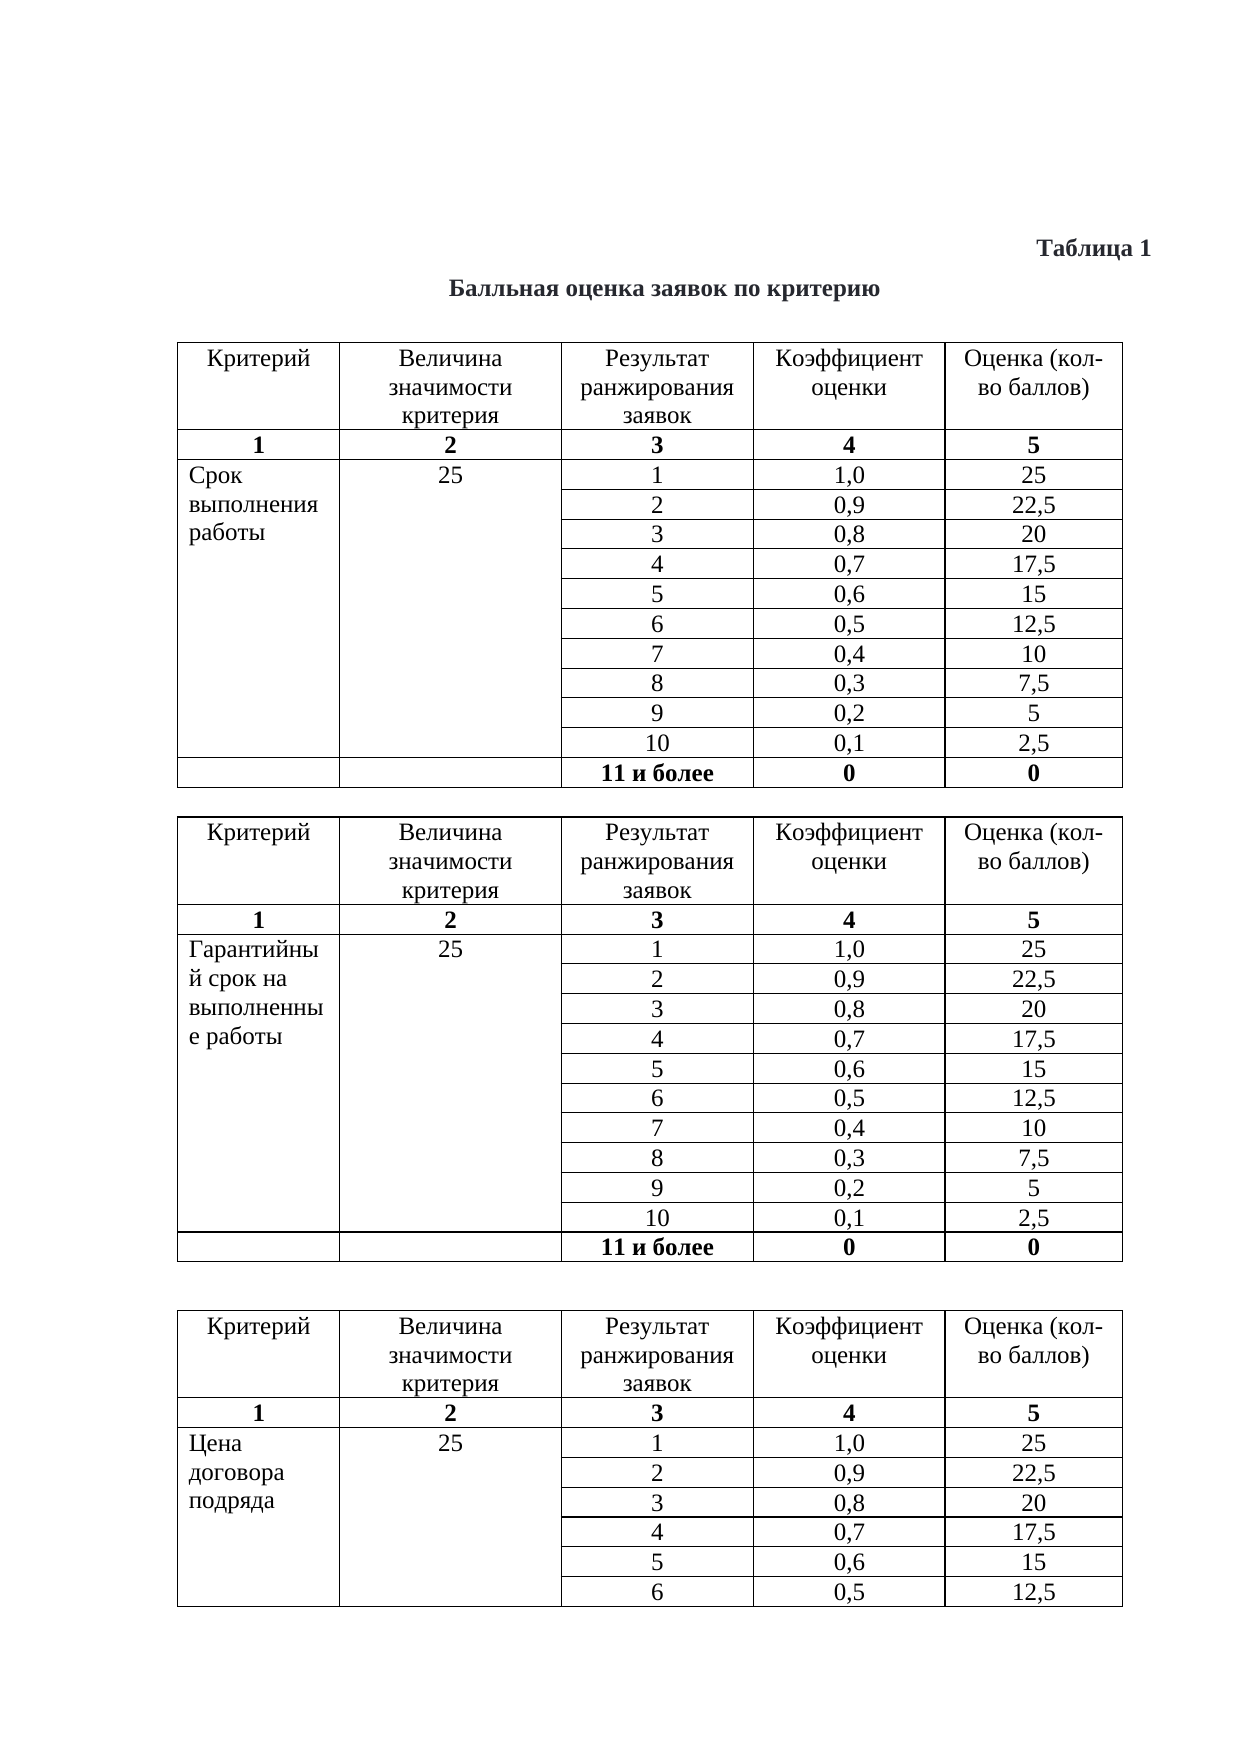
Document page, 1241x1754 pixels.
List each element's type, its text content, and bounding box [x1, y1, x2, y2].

table_cell 0 [946, 1233, 1122, 1261]
table_cell 2 [562, 964, 753, 993]
table_cell 22,5 [946, 964, 1122, 993]
table_cell 0,9 [754, 1458, 944, 1487]
table_cell 5 [946, 905, 1122, 933]
table_cell 1 [178, 905, 339, 933]
table_cell 0,5 [754, 609, 944, 638]
table_cell 25 [946, 935, 1122, 963]
table_cell 17,5 [946, 549, 1122, 578]
table_cell 0,5 [754, 1084, 944, 1112]
table_cell 25 [340, 1428, 561, 1606]
table_cell 0,7 [754, 1518, 944, 1546]
table_header Критерий [178, 343, 339, 429]
table_cell 0,9 [754, 964, 944, 993]
table_cell 25 [340, 935, 561, 1231]
table_cell 6 [562, 1577, 753, 1606]
table_header Коэффициент оценки [754, 1311, 944, 1397]
table_cell 10 [562, 1203, 753, 1231]
table_cell 0,7 [754, 549, 944, 578]
table_header Критерий [178, 1311, 339, 1397]
table_cell 20 [946, 994, 1122, 1023]
table_cell 2 [340, 1398, 561, 1427]
table_cell 6 [562, 1084, 753, 1112]
table_cell 4 [754, 1398, 944, 1427]
table_cell 0 [946, 758, 1122, 787]
table_header Оценка (кол-во баллов) [946, 818, 1122, 904]
table_cell 10 [562, 728, 753, 757]
table_cell 1,0 [754, 460, 944, 489]
table_cell 0,3 [754, 1143, 944, 1172]
table_cell 0,1 [754, 728, 944, 757]
table_cell 5 [946, 698, 1122, 727]
table_cell 11 и более [562, 758, 753, 787]
table_header Оценка (кол-во баллов) [946, 343, 1122, 429]
table_cell 0 [754, 1233, 944, 1261]
table_cell 2 [340, 430, 561, 459]
table_cell 7 [562, 639, 753, 667]
table_cell 0,5 [754, 1577, 944, 1606]
table_cell 3 [562, 430, 753, 459]
table_cell 4 [754, 430, 944, 459]
table_cell 20 [946, 1488, 1122, 1516]
table_cell 6 [562, 609, 753, 638]
table_cell 4 [562, 1518, 753, 1546]
table_cell 0 [754, 758, 944, 787]
table_cell 5 [562, 1054, 753, 1082]
text Балльная оценка заявок по критерию [177, 273, 1152, 302]
table_cell Цена договора подряда [178, 1428, 339, 1606]
table_cell 8 [562, 669, 753, 697]
table_cell 0,6 [754, 1054, 944, 1082]
table_cell 5 [946, 430, 1122, 459]
table_cell 15 [946, 1547, 1122, 1576]
text Таблица 1 [177, 233, 1152, 262]
table_cell 11 и более [562, 1233, 753, 1261]
table_cell 25 [946, 460, 1122, 489]
table_header Оценка (кол-во баллов) [946, 1311, 1122, 1397]
table_cell 3 [562, 1488, 753, 1516]
table_cell 17,5 [946, 1024, 1122, 1053]
table_cell 0,4 [754, 1113, 944, 1142]
table_cell 20 [946, 520, 1122, 548]
table_header Величина значимости критерия [340, 818, 561, 904]
table_cell 3 [562, 1398, 753, 1427]
table_cell 2 [340, 905, 561, 933]
table_cell [178, 758, 339, 787]
table_cell 25 [340, 460, 561, 757]
table_cell 0,8 [754, 994, 944, 1023]
table_cell 0,2 [754, 698, 944, 727]
table_cell Срок выполнения работы [178, 460, 339, 757]
table_cell 1 [178, 430, 339, 459]
table_header Результат ранжирования заявок [562, 343, 753, 429]
table_cell 1 [178, 1398, 339, 1427]
table_cell 15 [946, 1054, 1122, 1082]
table_cell 7,5 [946, 669, 1122, 697]
table_cell 4 [562, 1024, 753, 1053]
table_cell 10 [946, 639, 1122, 667]
table_cell 17,5 [946, 1518, 1122, 1546]
table_cell 1 [562, 460, 753, 489]
table_header Коэффициент оценки [754, 818, 944, 904]
table_cell 7 [562, 1113, 753, 1142]
table_cell 8 [562, 1143, 753, 1172]
table_cell 3 [562, 520, 753, 548]
table_cell 1,0 [754, 1428, 944, 1457]
table_cell 5 [946, 1173, 1122, 1202]
table_header Критерий [178, 818, 339, 904]
table_cell 22,5 [946, 1458, 1122, 1487]
table_cell 1 [562, 1428, 753, 1457]
table_cell [340, 1233, 561, 1261]
table_header Результат ранжирования заявок [562, 818, 753, 904]
table_cell 1 [562, 935, 753, 963]
table_cell 10 [946, 1113, 1122, 1142]
table_cell 5 [946, 1398, 1122, 1427]
table_cell 12,5 [946, 1084, 1122, 1112]
table_cell 0,8 [754, 520, 944, 548]
table_cell 4 [754, 905, 944, 933]
table_cell 3 [562, 994, 753, 1023]
table_cell 25 [946, 1428, 1122, 1457]
table_cell 22,5 [946, 490, 1122, 518]
table_cell [340, 758, 561, 787]
table_cell 15 [946, 579, 1122, 608]
table_cell 5 [562, 1547, 753, 1576]
table_cell 0,8 [754, 1488, 944, 1516]
table_cell Гарантийный срок на выполненные работы [178, 935, 339, 1231]
table_cell 3 [562, 905, 753, 933]
table_cell 9 [562, 698, 753, 727]
table_cell 12,5 [946, 609, 1122, 638]
table_header Величина значимости критерия [340, 343, 561, 429]
table_header Величина значимости критерия [340, 1311, 561, 1397]
table_cell 7,5 [946, 1143, 1122, 1172]
table_cell 0,6 [754, 579, 944, 608]
table_cell 2,5 [946, 728, 1122, 757]
table_cell 9 [562, 1173, 753, 1202]
table_cell 4 [562, 549, 753, 578]
table_cell 2,5 [946, 1203, 1122, 1231]
table_cell 0,4 [754, 639, 944, 667]
table_cell 0,3 [754, 669, 944, 697]
table_cell 2 [562, 1458, 753, 1487]
table_header Коэффициент оценки [754, 343, 944, 429]
table_cell [178, 1233, 339, 1261]
table_cell 0,1 [754, 1203, 944, 1231]
table_cell 0,7 [754, 1024, 944, 1053]
table_cell 1,0 [754, 935, 944, 963]
table_cell 0,2 [754, 1173, 944, 1202]
table_cell 2 [562, 490, 753, 518]
table_cell 0,9 [754, 490, 944, 518]
table_header Результат ранжирования заявок [562, 1311, 753, 1397]
table_cell 5 [562, 579, 753, 608]
table_cell 0,6 [754, 1547, 944, 1576]
table_cell 12,5 [946, 1577, 1122, 1606]
